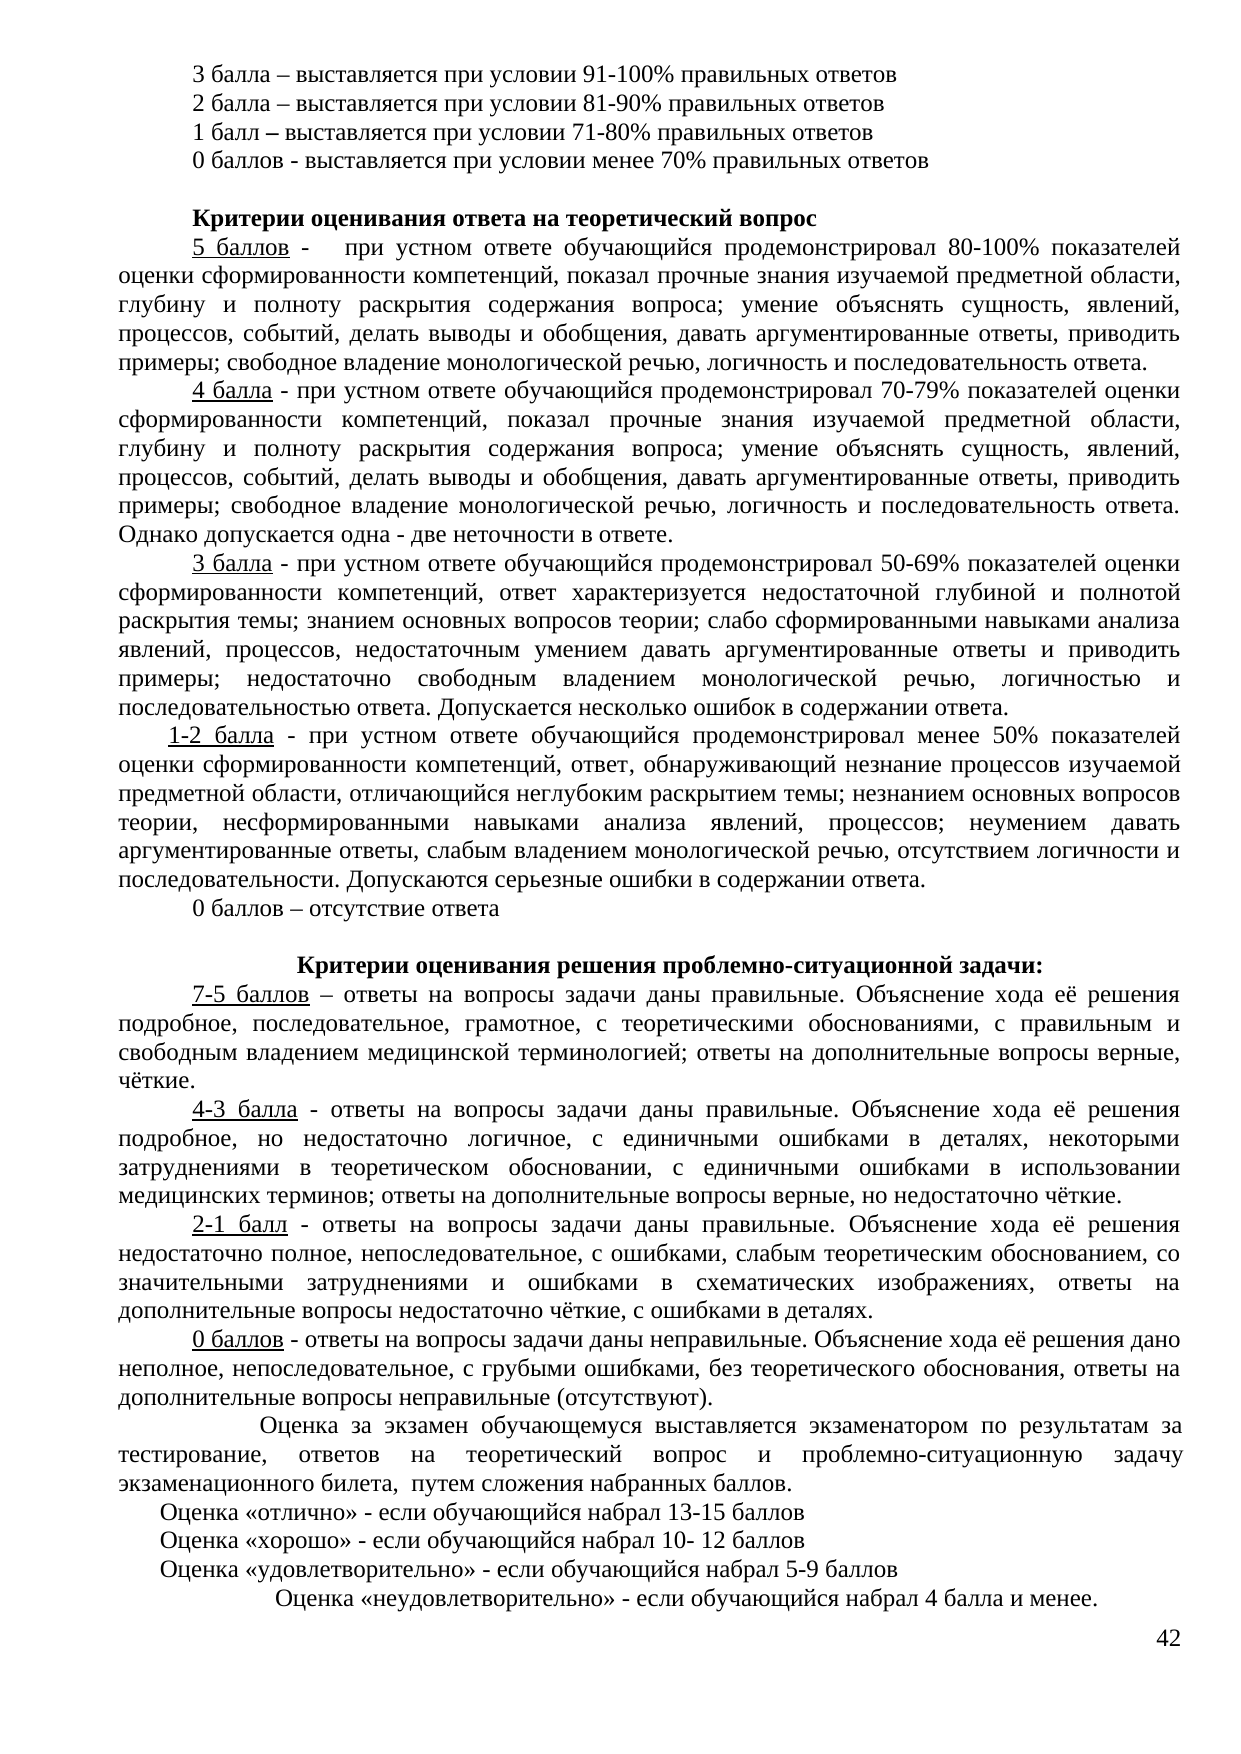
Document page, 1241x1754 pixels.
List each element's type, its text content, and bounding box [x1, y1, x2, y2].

text 4-3 балла - ответы на вопросы задачи даны правильные. Объяснение хода её решения подробное, но недостаточно логичное, с единичными ошибками в деталях, некоторыми затруднениями в теоретическом обосновании, с единичными ошибками в использовании медицинских терминов; ответы на дополнительные вопросы верные, но недостаточно чёткие. [118, 1094, 1181, 1209]
text 0 баллов – отсутствие ответа [118, 893, 1181, 922]
text Критерии оценивания ответа на теоретический вопрос [118, 203, 1181, 232]
text Оценка «хорошо» - если обучающийся набрал 10- 12 баллов [118, 1525, 1184, 1554]
text Оценка «удовлетворительно» - если обучающийся набрал 5-9 баллов [118, 1554, 1184, 1583]
text Критерии оценивания решения проблемно-ситуационной задачи: [118, 950, 1181, 979]
text 3 балла – выставляется при условии 91-100% правильных ответов [118, 59, 1181, 88]
text 0 баллов - ответы на вопросы задачи даны неправильные. Объяснение хода её решения дано неполное, непоследовательное, с грубыми ошибками, без теоретического обоснования, ответы на дополнительные вопросы неправильные (отсутствуют). [118, 1324, 1181, 1410]
text Оценка за экзамен обучающемуся выставляется экзаменатором по результатам за тестирование, ответов на теоретический вопрос и проблемно-ситуационную задачу экзаменационного билета, путем сложения набранных баллов. [118, 1410, 1184, 1497]
text 2 балла – выставляется при условии 81-90% правильных ответов [118, 88, 1181, 117]
text 1-2 балла - при устном ответе обучающийся продемонстрировал менее 50% показателей оценки сформированности компетенций, ответ, обнаруживающий незнание процессов изучаемой предметной области, отличающийся неглубоким раскрытием темы; незнанием основных вопросов теории, несформированными навыками анализа явлений, процессов; неумением давать аргументированные ответы, слабым владением монологической речью, отсутствием логичности и последовательности. Допускаются серьезные ошибки в содержании ответа. [118, 720, 1181, 893]
text 1 балл – выставляется при условии 71-80% правильных ответов [118, 117, 1181, 145]
text Оценка «отлично» - если обучающийся набрал 13-15 баллов [118, 1497, 1184, 1525]
text 2-1 балл - ответы на вопросы задачи даны правильные. Объяснение хода её решения недостаточно полное, непоследовательное, с ошибками, слабым теоретическим обоснованием, со значительными затруднениями и ошибками в схематических изображениях, ответы на дополнительные вопросы недостаточно чёткие, с ошибками в деталях. [118, 1209, 1181, 1324]
text 7-5 баллов – ответы на вопросы задачи даны правильные. Объяснение хода её решения подробное, последовательное, грамотное, с теоретическими обоснованиями, с правильным и свободным владением медицинской терминологией; ответы на дополнительные вопросы верные, чёткие. [118, 979, 1181, 1094]
text 0 баллов - выставляется при условии менее 70% правильных ответов [118, 145, 1181, 174]
text 5 баллов - при устном ответе обучающийся продемонстрировал 80-100% показателей оценки сформированности компетенций, показал прочные знания изучаемой предметной области, глубину и полноту раскрытия содержания вопроса; умение объяснять сущность, явлений, процессов, событий, делать выводы и обобщения, давать аргументированные ответы, приводить примеры; свободное владение монологической речью, логичность и последовательность ответа. [118, 232, 1181, 375]
text 3 балла - при устном ответе обучающийся продемонстрировал 50-69% показателей оценки сформированности компетенций, ответ характеризуется недостаточной глубиной и полнотой раскрытия темы; знанием основных вопросов теории; слабо сформированными навыками анализа явлений, процессов, недостаточным умением давать аргументированные ответы и приводить примеры; недостаточно свободным владением монологической речью, логичностью и последовательностью ответа. Допускается несколько ошибок в содержании ответа. [118, 548, 1181, 720]
text Оценка «неудовлетворительно» - если обучающийся набрал 4 балла и менее. [118, 1583, 1181, 1612]
text 4 балла - при устном ответе обучающийся продемонстрировал 70-79% показателей оценки сформированности компетенций, показал прочные знания изучаемой предметной области, глубину и полноту раскрытия содержания вопроса; умение объяснять сущность, явлений, процессов, событий, делать выводы и обобщения, давать аргументированные ответы, приводить примеры; свободное владение монологической речью, логичность и последовательность ответа. Однако допускается одна - две неточности в ответе. [118, 375, 1181, 548]
